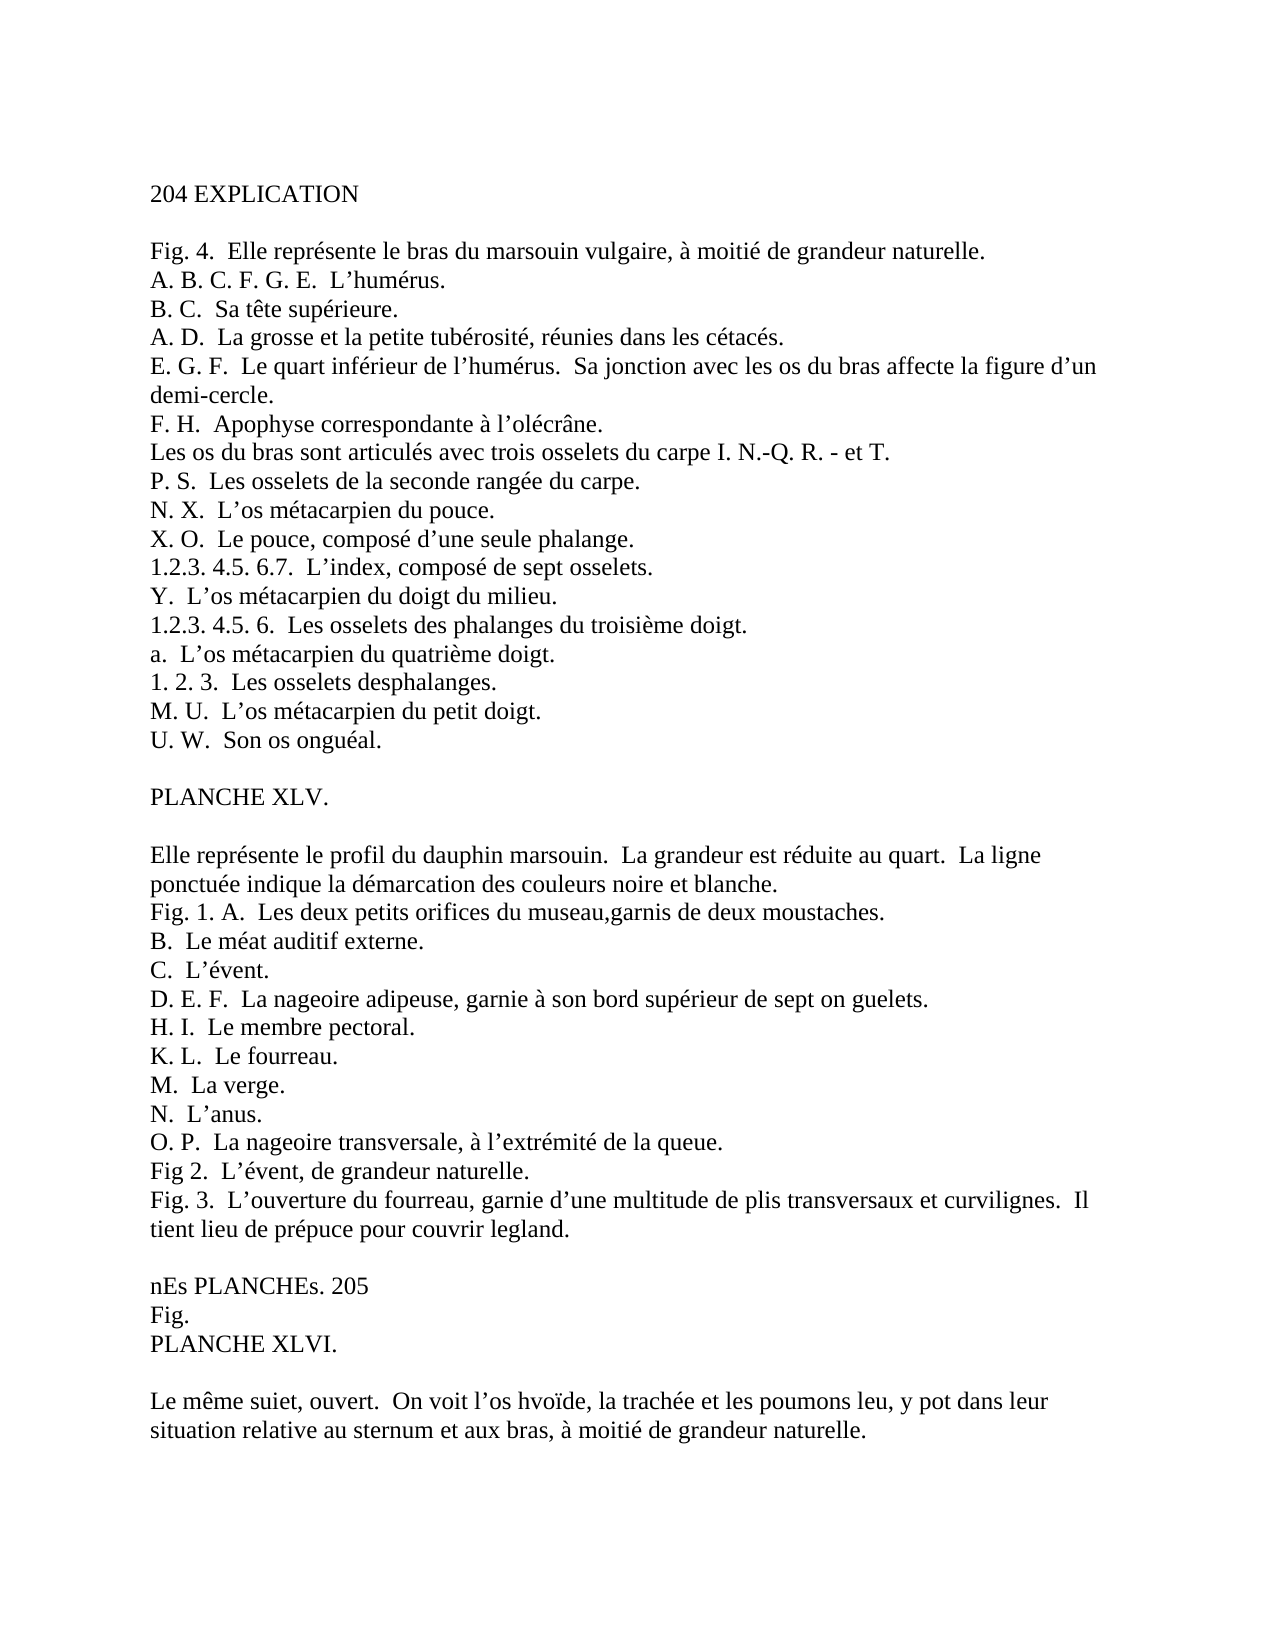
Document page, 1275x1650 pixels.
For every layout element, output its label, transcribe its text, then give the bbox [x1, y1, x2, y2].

text F. H. Apophyse correspondante à l’olécrâne. [150, 409, 1125, 437]
text M. U. L’os métacarpien du petit doigt. [150, 696, 1125, 725]
text A. D. La grosse et la petite tubérosité, réunies dans les cétacés. [150, 322, 1125, 351]
text Fig. [150, 1300, 1125, 1329]
text 1.2.3. 4.5. 6. Les osselets des phalanges du troisième doigt. [150, 610, 1125, 639]
text Fig. 3. L’ouverture du fourreau, garnie d’une multitude de plis transversaux et curvilignes. Il tient lieu de prépuce pour couvrir legland. [150, 1185, 1125, 1242]
text PLANCHE XLV. [150, 782, 1125, 811]
text B. C. Sa tête supérieure. [150, 294, 1125, 322]
text Fig. 1. A. Les deux petits orifices du museau,garnis de deux moustaches. [150, 897, 1125, 926]
text Fig. 4. Elle représente le bras du marsouin vulgaire, à moitié de grandeur naturelle. [150, 236, 1125, 265]
text N. L’anus. [150, 1099, 1125, 1127]
text Y. L’os métacarpien du doigt du milieu. [150, 581, 1125, 610]
text Le même suiet, ouvert. On voit l’os hvoïde, la trachée et les poumons leu, y pot dans leur situation relative au sternum et aux bras, à moitié de grandeur naturelle. [150, 1386, 1125, 1444]
text 1. 2. 3. Les osselets desphalanges. [150, 667, 1125, 696]
text X. O. Le pouce, composé d’une seule phalange. [150, 524, 1125, 552]
text a. L’os métacarpien du quatrième doigt. [150, 639, 1125, 667]
text P. S. Les osselets de la seconde rangée du carpe. [150, 466, 1125, 495]
text B. Le méat auditif externe. [150, 926, 1125, 955]
text K. L. Le fourreau. [150, 1041, 1125, 1070]
text U. W. Son os onguéal. [150, 725, 1125, 754]
text A. B. C. F. G. E. L’humérus. [150, 265, 1125, 294]
text E. G. F. Le quart inférieur de l’humérus. Sa jonction avec les os du bras affecte la figure d’un demi-cercle. [150, 351, 1125, 409]
text H. I. Le membre pectoral. [150, 1012, 1125, 1041]
text Les os du bras sont articulés avec trois osselets du carpe I. N.-Q. R. - et T. [150, 437, 1125, 466]
text nEs PLANCHEs. 205 [150, 1271, 1125, 1300]
text 204 EXPLICATION [150, 179, 1125, 207]
text M. La verge. [150, 1070, 1125, 1099]
text Elle représente le profil du dauphin marsouin. La grandeur est réduite au quart. La ligne ponctuée indique la démarcation des couleurs noire et blanche. [150, 840, 1125, 897]
text N. X. L’os métacarpien du pouce. [150, 495, 1125, 524]
text 1.2.3. 4.5. 6.7. L’index, composé de sept osselets. [150, 552, 1125, 581]
text C. L’évent. [150, 955, 1125, 984]
text PLANCHE XLVI. [150, 1329, 1125, 1357]
text D. E. F. La nageoire adipeuse, garnie à son bord supérieur de sept on guelets. [150, 984, 1125, 1012]
text Fig 2. L’évent, de grandeur naturelle. [150, 1156, 1125, 1185]
text O. P. La nageoire transversale, à l’extrémité de la queue. [150, 1127, 1125, 1156]
